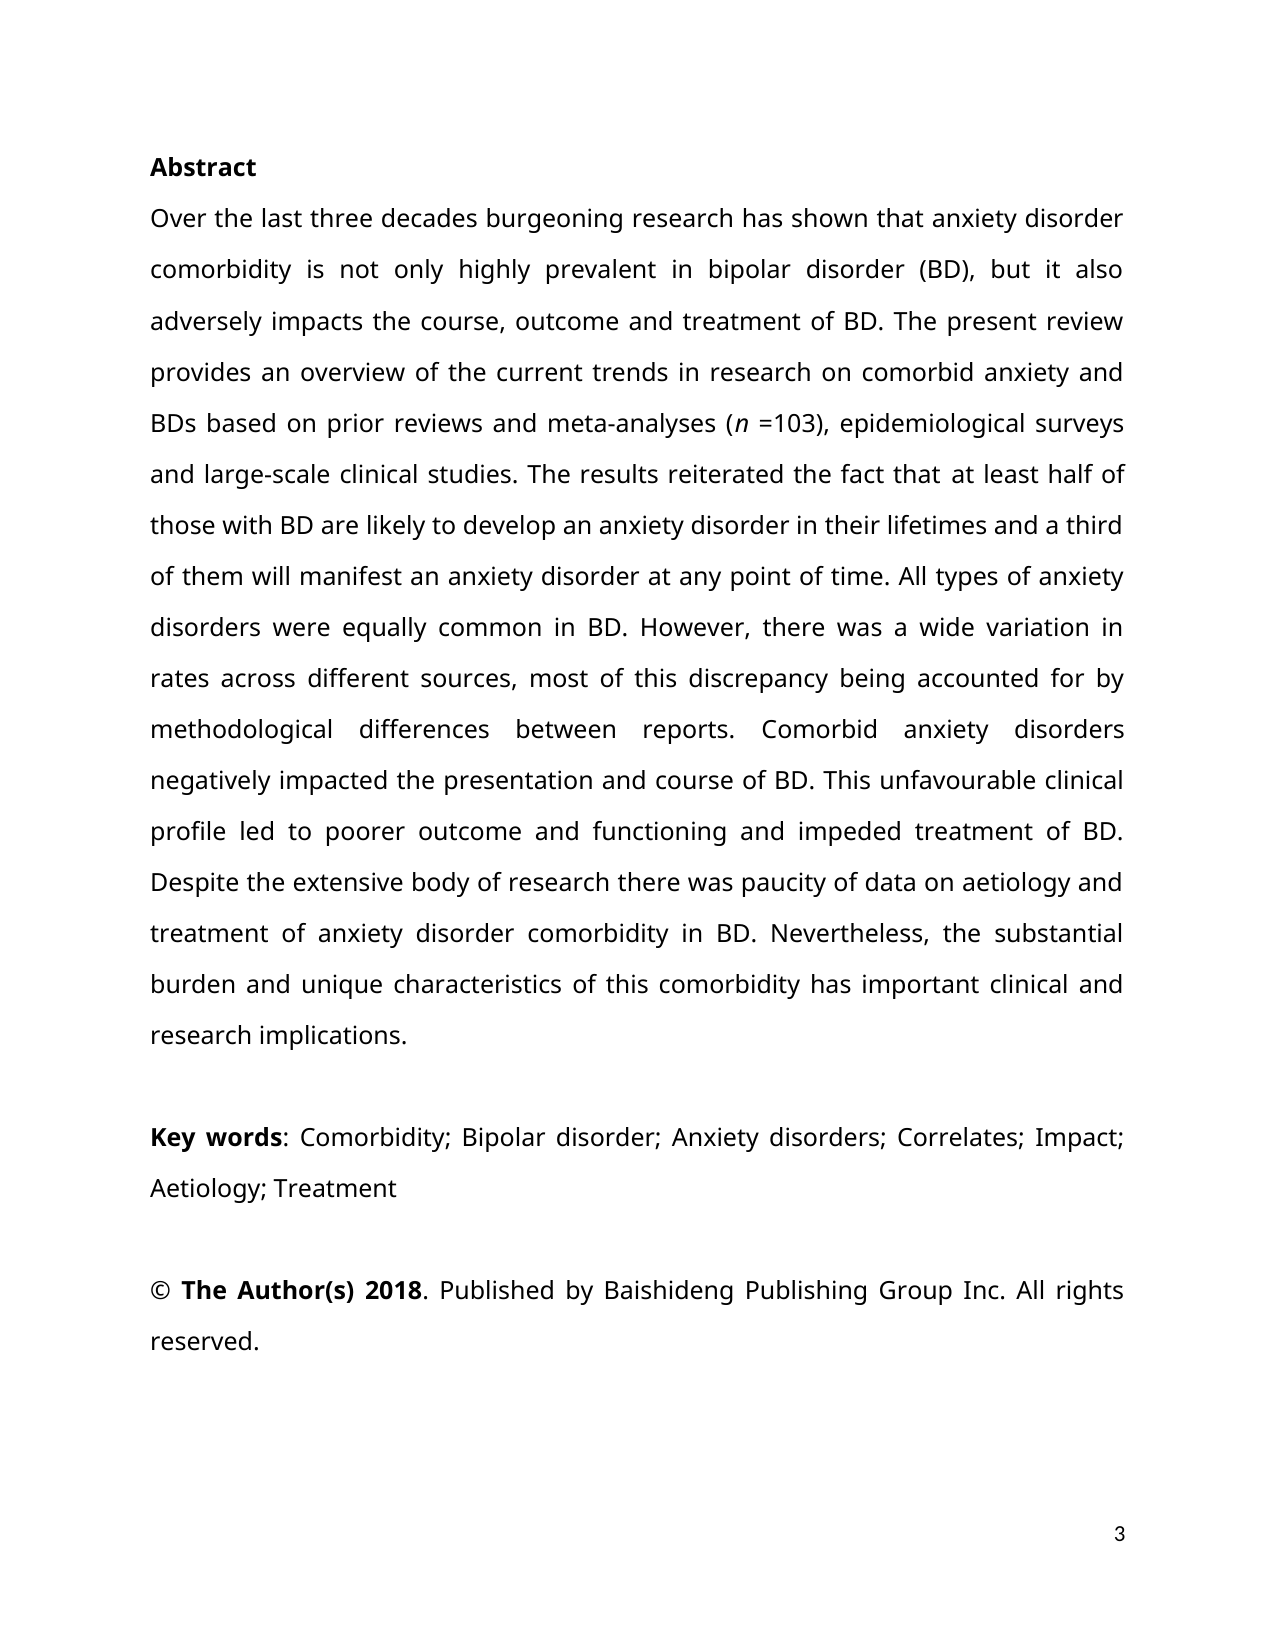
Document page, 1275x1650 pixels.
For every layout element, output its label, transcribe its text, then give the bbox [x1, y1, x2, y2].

text Abstract [150, 150, 1125, 184]
text Over the last three decades burgeoning research has shown that anxiety disorder comorbidity is not only highly prevalent in bipolar disorder (BD), but it also adversely impacts the course, outcome and treatment of BD. The present review provides an overview of the current trends in research on comorbid anxiety and BDs based on prior reviews and meta-analyses (n =103), epidemiological surveys and large-scale clinical studies. The results reiterated the fact that at least half of those with BD are likely to develop an anxiety disorder in their lifetimes and a third of them will manifest an anxiety disorder at any point of time. All types of anxiety disorders were equally common in BD. However, there was a wide variation in rates across different sources, most of this discrepancy being accounted for by methodological differences between reports. Comorbid anxiety disorders negatively impacted the presentation and course of BD. This unfavourable clinical profile led to poorer outcome and functioning and impeded treatment of BD. Despite the extensive body of research there was paucity of data on aetiology and treatment of anxiety disorder comorbidity in BD. Nevertheless, the substantial burden and unique characteristics of this comorbidity has important clinical and research implications. [150, 201, 1125, 1052]
text © The Author(s) 2018. Published by Baishideng Publishing Group Inc. All rights reserved. [150, 1273, 1125, 1358]
text Key words: Comorbidity; Bipolar disorder; Anxiety disorders; Correlates; Impact; Aetiology; Treatment [150, 1120, 1125, 1205]
